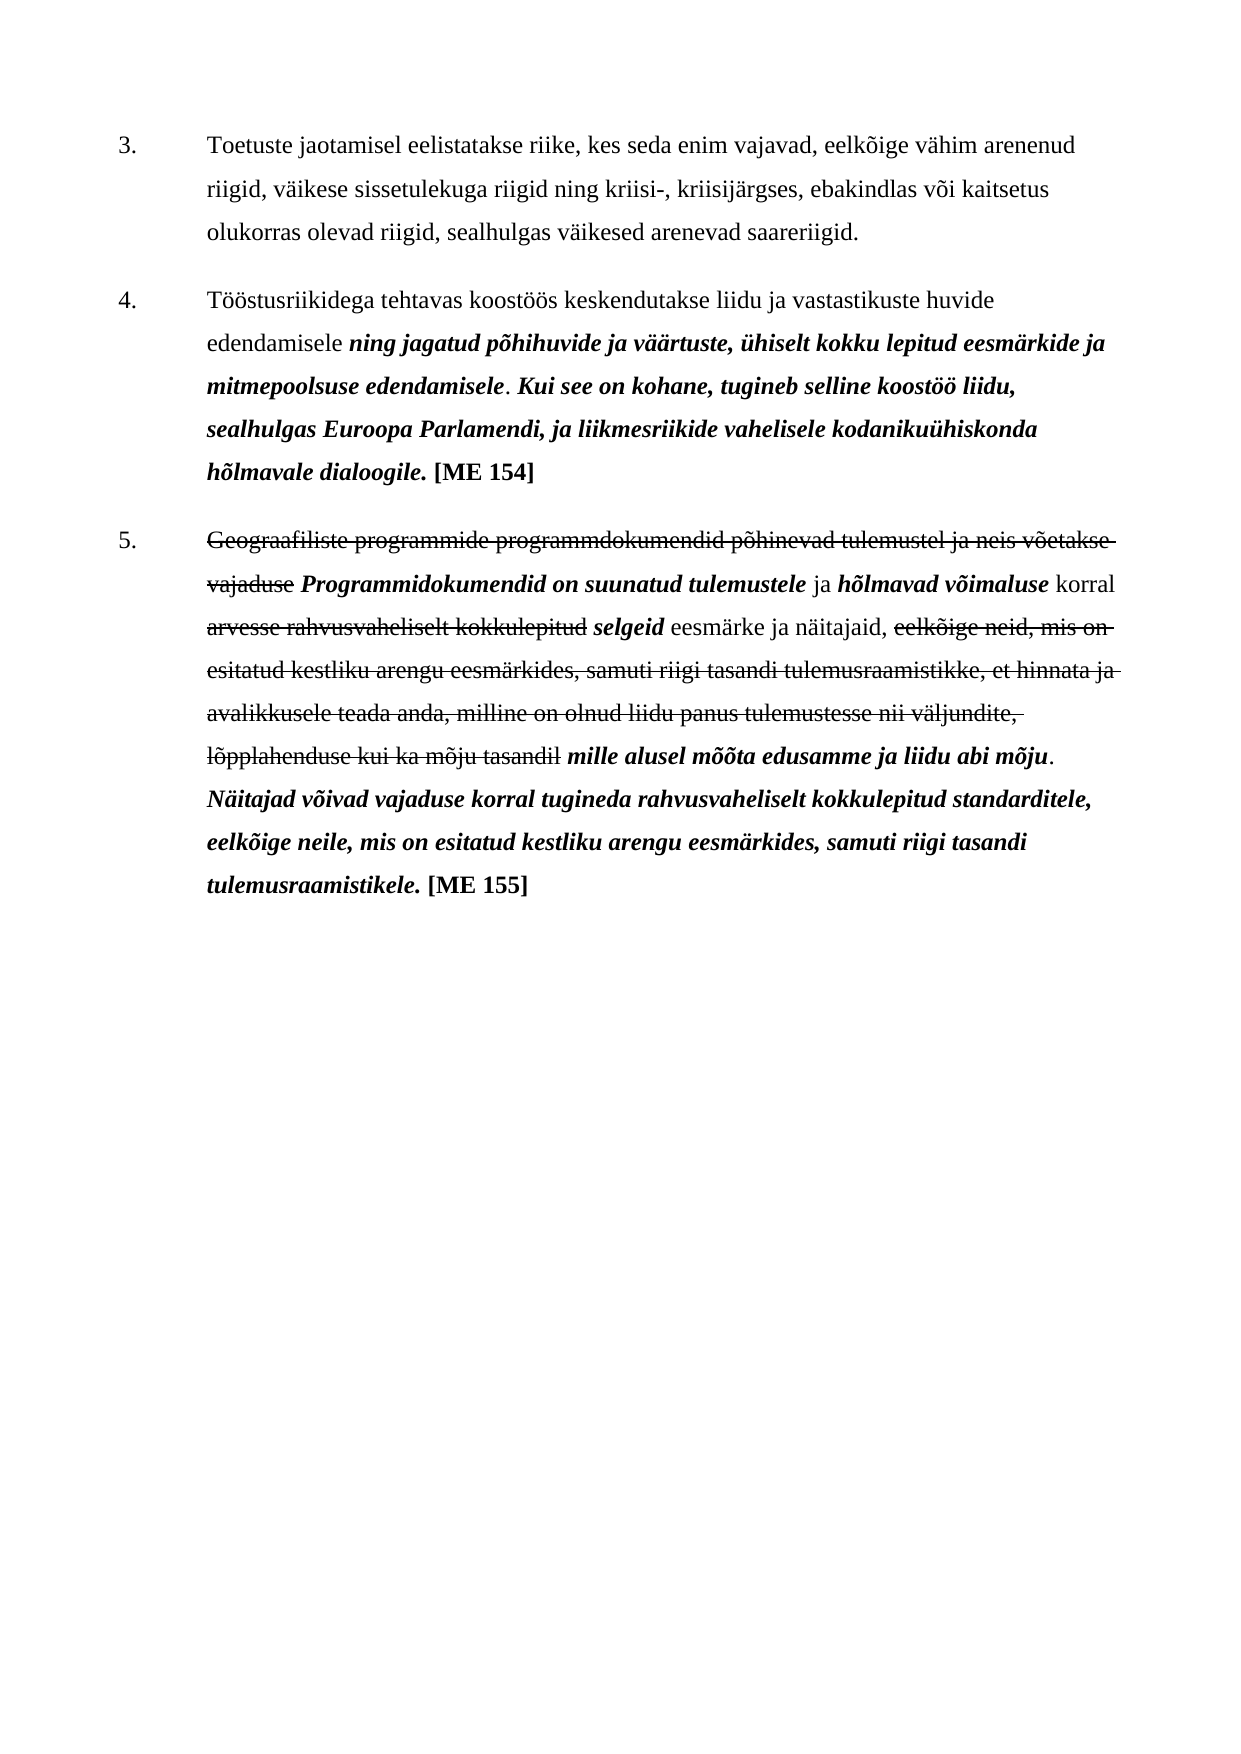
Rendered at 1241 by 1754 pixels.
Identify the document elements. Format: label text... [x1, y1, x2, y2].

text 3. Toetuste jaotamisel eelistatakse riike, kes seda enim vajavad, eelkõige vähim arenenud riigid, väikese sissetulekuga riigid ning kriisi-, kriisijärgses, ebakindlas või kaitsetus olukorras olevad riigid, sealhulgas väikesed arenevad saareriigid. [118, 131, 1122, 246]
text 5. Geograafiliste programmide programmdokumendid põhinevad tulemustel ja neis võetakse vajaduse Programmidokumendid on suunatud tulemustele ja hõlmavad võimaluse korral arvesse rahvusvaheliselt kokkulepitud selgeid eesmärke ja näitajaid, eelkõige neid, mis on esitatud kestliku arengu eesmärkides, samuti riigi tasandi tulemusraamistikke, et hinnata ja avalikkusele teada anda, milline on olnud liidu panus tulemustesse nii väljundite, lõpplahenduse kui ka mõju tasandil mille alusel mõõta edusamme ja liidu abi mõju. Näitajad võivad vajaduse korral tugineda rahvusvaheliselt kokkulepitud standarditele, eelkõige neile, mis on esitatud kestliku arengu eesmärkides, samuti riigi tasandi tulemusraamistikele. [ME 155] [118, 526, 1122, 899]
text 4. Tööstusriikidega tehtavas koostöös keskendutakse liidu ja vastastikuste huvide edendamisele ning jagatud põhihuvide ja väärtuste, ühiselt kokku lepitud eesmärkide ja mitmepoolsuse edendamisele. Kui see on kohane, tugineb selline koostöö liidu, sealhulgas Euroopa Parlamendi, ja liikmesriikide vahelisele kodanikuühiskonda hõlmavale dialoogile. [ME 154] [118, 285, 1122, 486]
